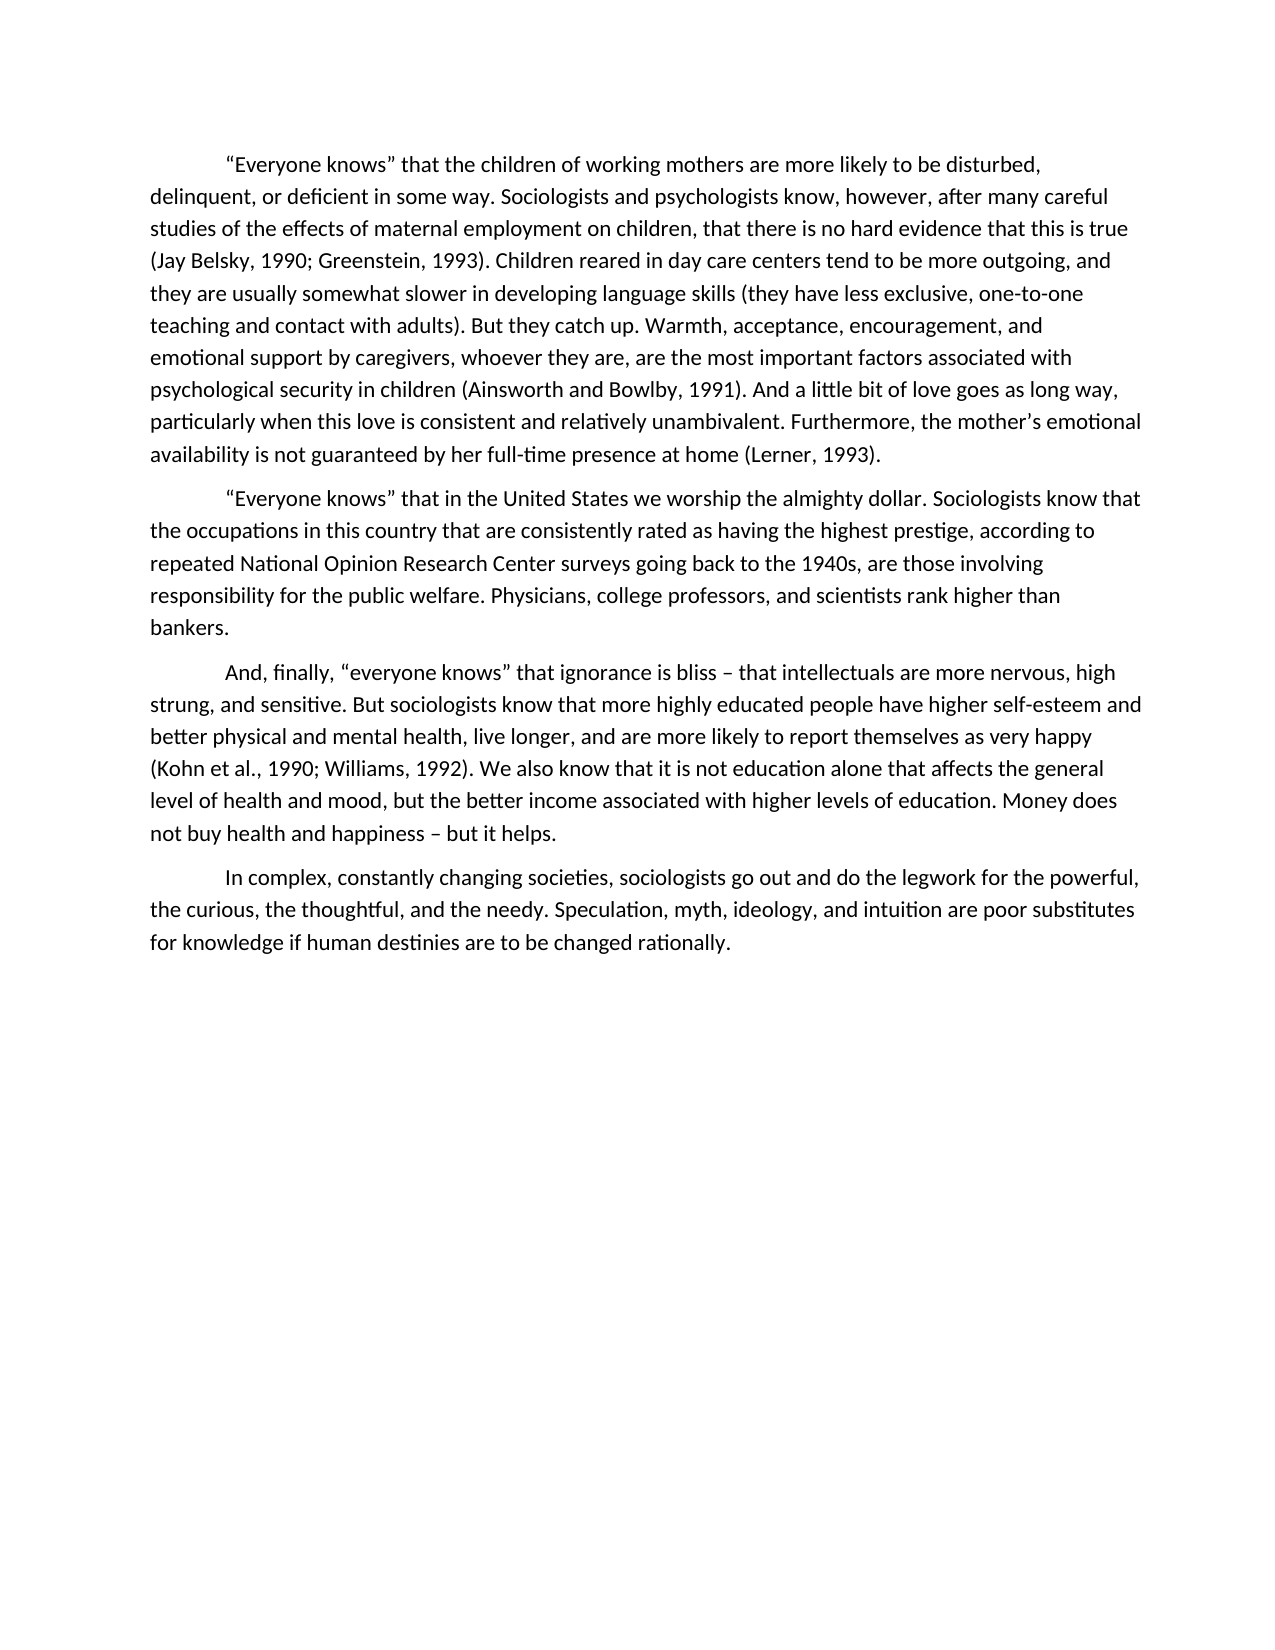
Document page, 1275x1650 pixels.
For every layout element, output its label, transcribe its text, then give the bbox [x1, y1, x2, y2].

text “Everyone knows” that the children of working mothers are more likely to be disturbed, delinquent, or deficient in some way. Sociologists and psychologists know, however, after many careful studies of the effects of maternal employment on children, that there is no hard evidence that this is true (Jay Belsky, 1990; Greenstein, 1993). Children reared in day care centers tend to be more outgoing, and they are usually somewhat slower in developing language skills (they have less exclusive, one-to-one teaching and contact with adults). But they catch up. Warmth, acceptance, encouragement, and emotional support by caregivers, whoever they are, are the most important factors associated with psychological security in children (Ainsworth and Bowlby, 1991). And a little bit of love goes as long way, particularly when this love is consistent and relatively unambivalent. Furthermore, the mother’s emotional availability is not guaranteed by her full-time presence at home (Lerner, 1993). [150, 150, 1144, 468]
text In complex, constantly changing societies, sociologists go out and do the legwork for the powerful, the curious, the thoughtful, and the needy. Speculation, myth, ideology, and intuition are poor substitutes for knowledge if human destinies are to be changed rationally. [150, 863, 1144, 956]
text And, finally, “everyone knows” that ignorance is bliss – that intellectuals are more nervous, high strung, and sensitive. But sociologists know that more highly educated people have higher self-esteem and better physical and mental health, live longer, and are more likely to report themselves as very happy (Kohn et al., 1990; Williams, 1992). We also know that it is not education alone that affects the general level of health and mood, but the better income associated with higher levels of education. Money does not buy health and happiness – but it helps. [150, 658, 1144, 847]
text “Everyone knows” that in the United States we worship the almighty dollar. Sociologists know that the occupations in this country that are consistently rated as having the highest prestige, according to repeated National Opinion Research Center surveys going back to the 1940s, are those involving responsibility for the public welfare. Physicians, college professors, and scientists rank higher than bankers. [150, 484, 1144, 641]
